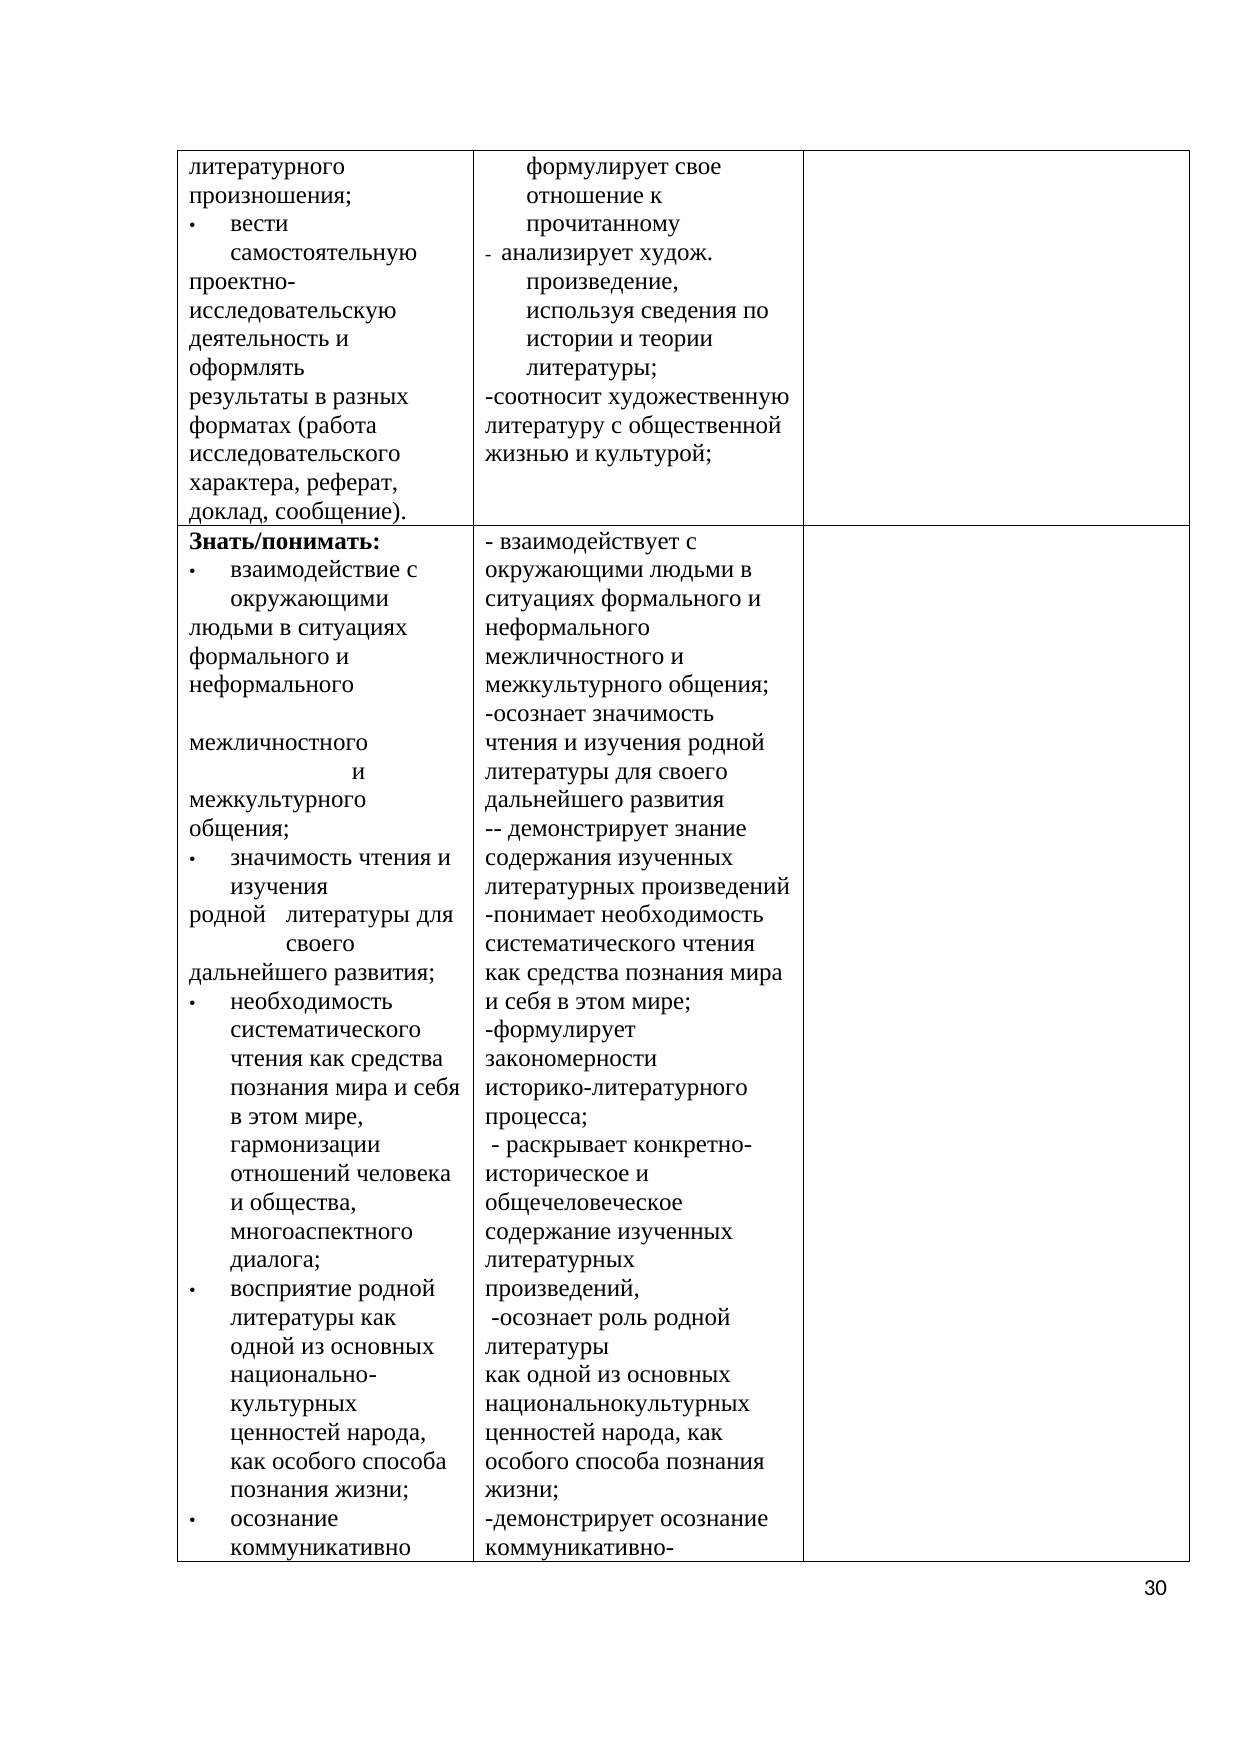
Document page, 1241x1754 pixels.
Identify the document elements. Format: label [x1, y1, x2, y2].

table_cell [804, 526, 1189, 1561]
table_cell [804, 151, 1189, 525]
table_cell [178, 526, 473, 1561]
table_cell [474, 526, 803, 1561]
table_cell [474, 151, 803, 525]
table_cell [178, 151, 473, 525]
